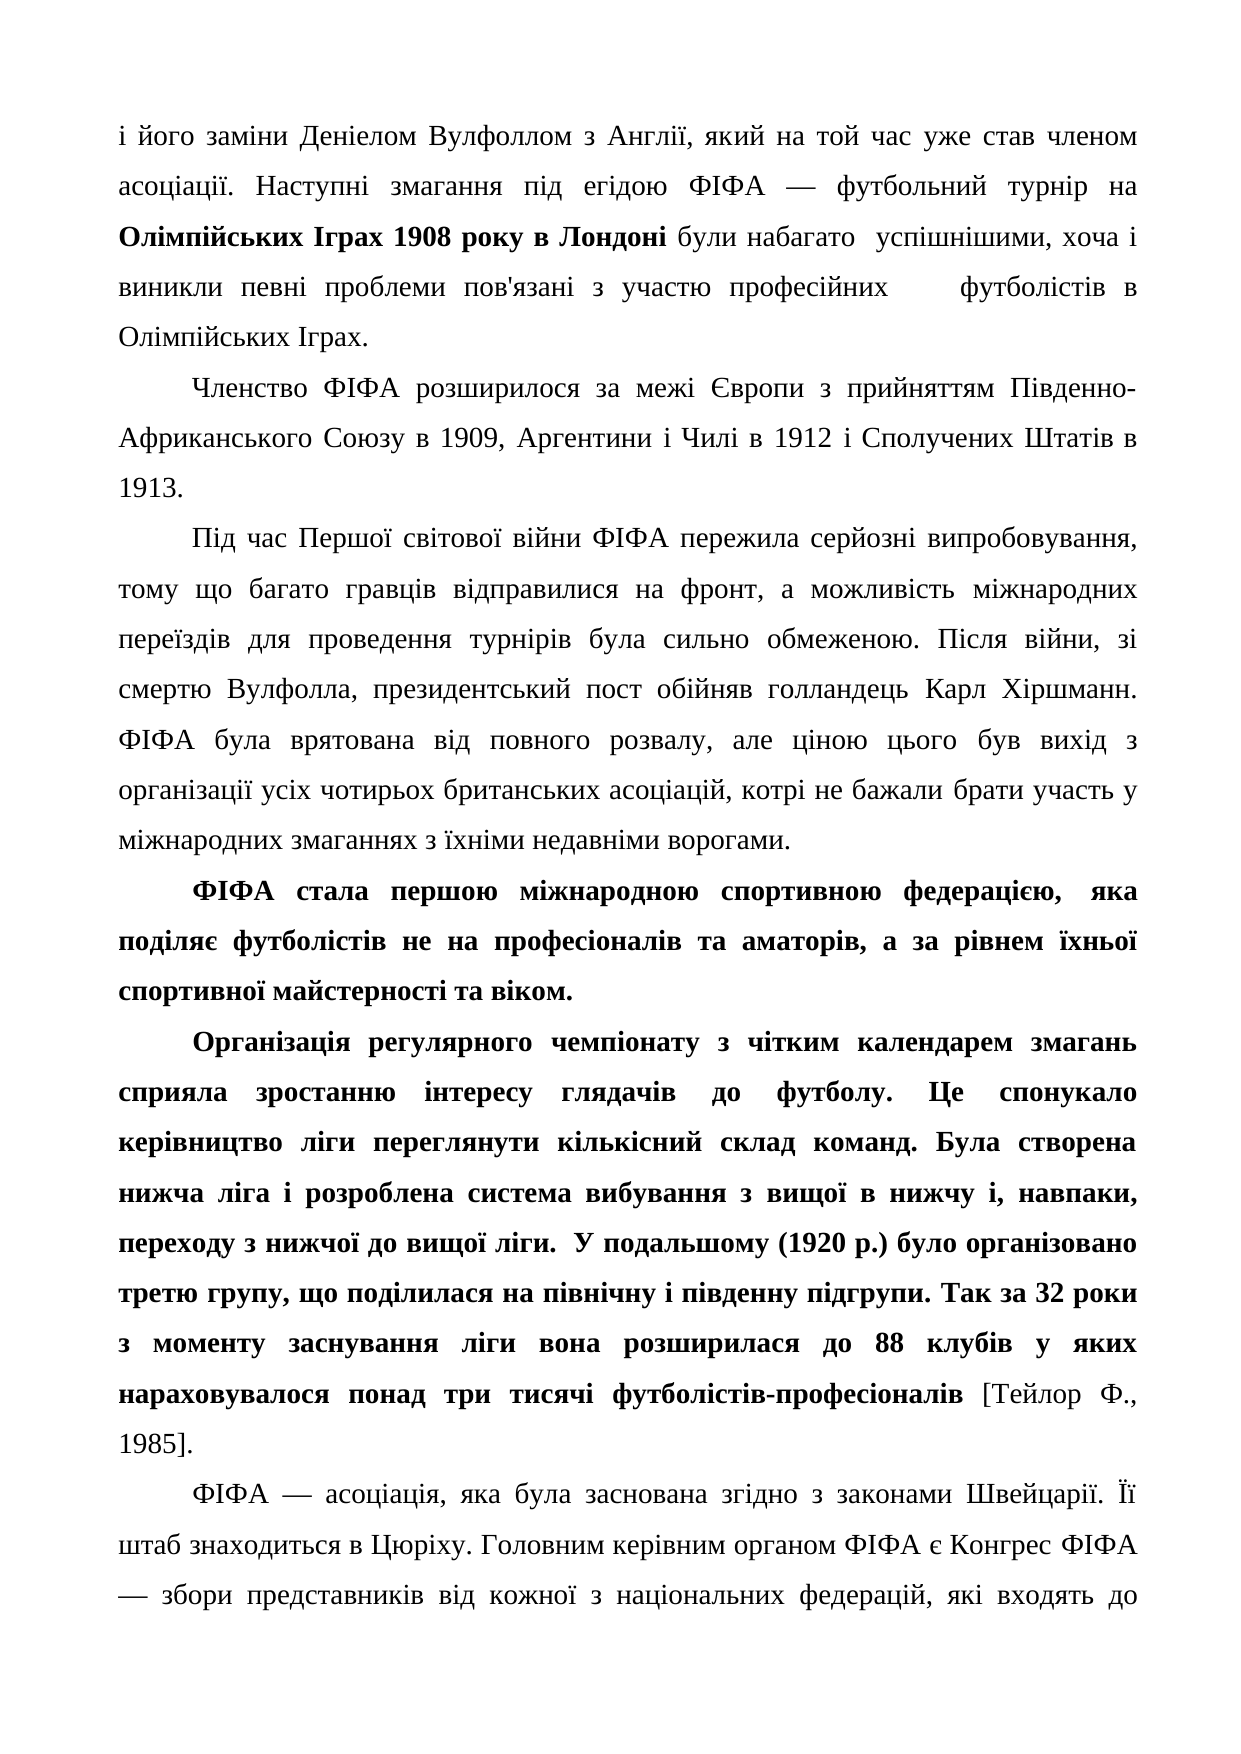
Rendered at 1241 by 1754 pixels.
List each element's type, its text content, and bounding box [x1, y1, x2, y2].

text ФІФА стала першою міжнародною спортивною федерацією, яка поділяє футболістів не на професіоналів та аматорів, а за рівнем їхньої спортивної майстерності та віком. [118, 873, 1138, 1007]
text Членство ФІФА розширилося за межі Європи з прийняттям Південно-Африканського Союзу в 1909, Аргентини і Чилі в 1912 і Сполучених Штатів в 1913. [118, 370, 1138, 504]
text Під час Першої світової війни ФІФА пережила серйозні випробовування, тому що багато гравців відправилися на фронт, а можливість міжнародних переїздів для проведення турнірів була сильно обмеженою. Після війни, зі смертю Вулфолла, президентський пост обійняв голландець Карл Хіршманн. ФІФА була врятована від повного розвалу, але ціною цього був вихід з організації усіх чотирьох британських асоціацій, котрі не бажали брати участь у міжнародних змаганнях з їхніми недавніми ворогами. [118, 521, 1138, 856]
text Організація регулярного чемпіонату з чітким календарем змагань сприяла зростанню інтересу глядачів до футболу. Це спонукало керівництво ліги переглянути кількісний склад команд. Була створена нижча ліга і розроблена система вибування з вищої в нижчу і, навпаки, переходу з нижчої до вищої ліги. У подальшому (1920 р.) було організовано третю групу, що поділилася на північну і південну підгрупи. Так за 32 роки з моменту заснування ліги вона розширилася до 88 клубів у яких нараховувалося понад три тисячі футболістів-професіоналів [Тейлор Ф., 1985]. [118, 1024, 1138, 1460]
